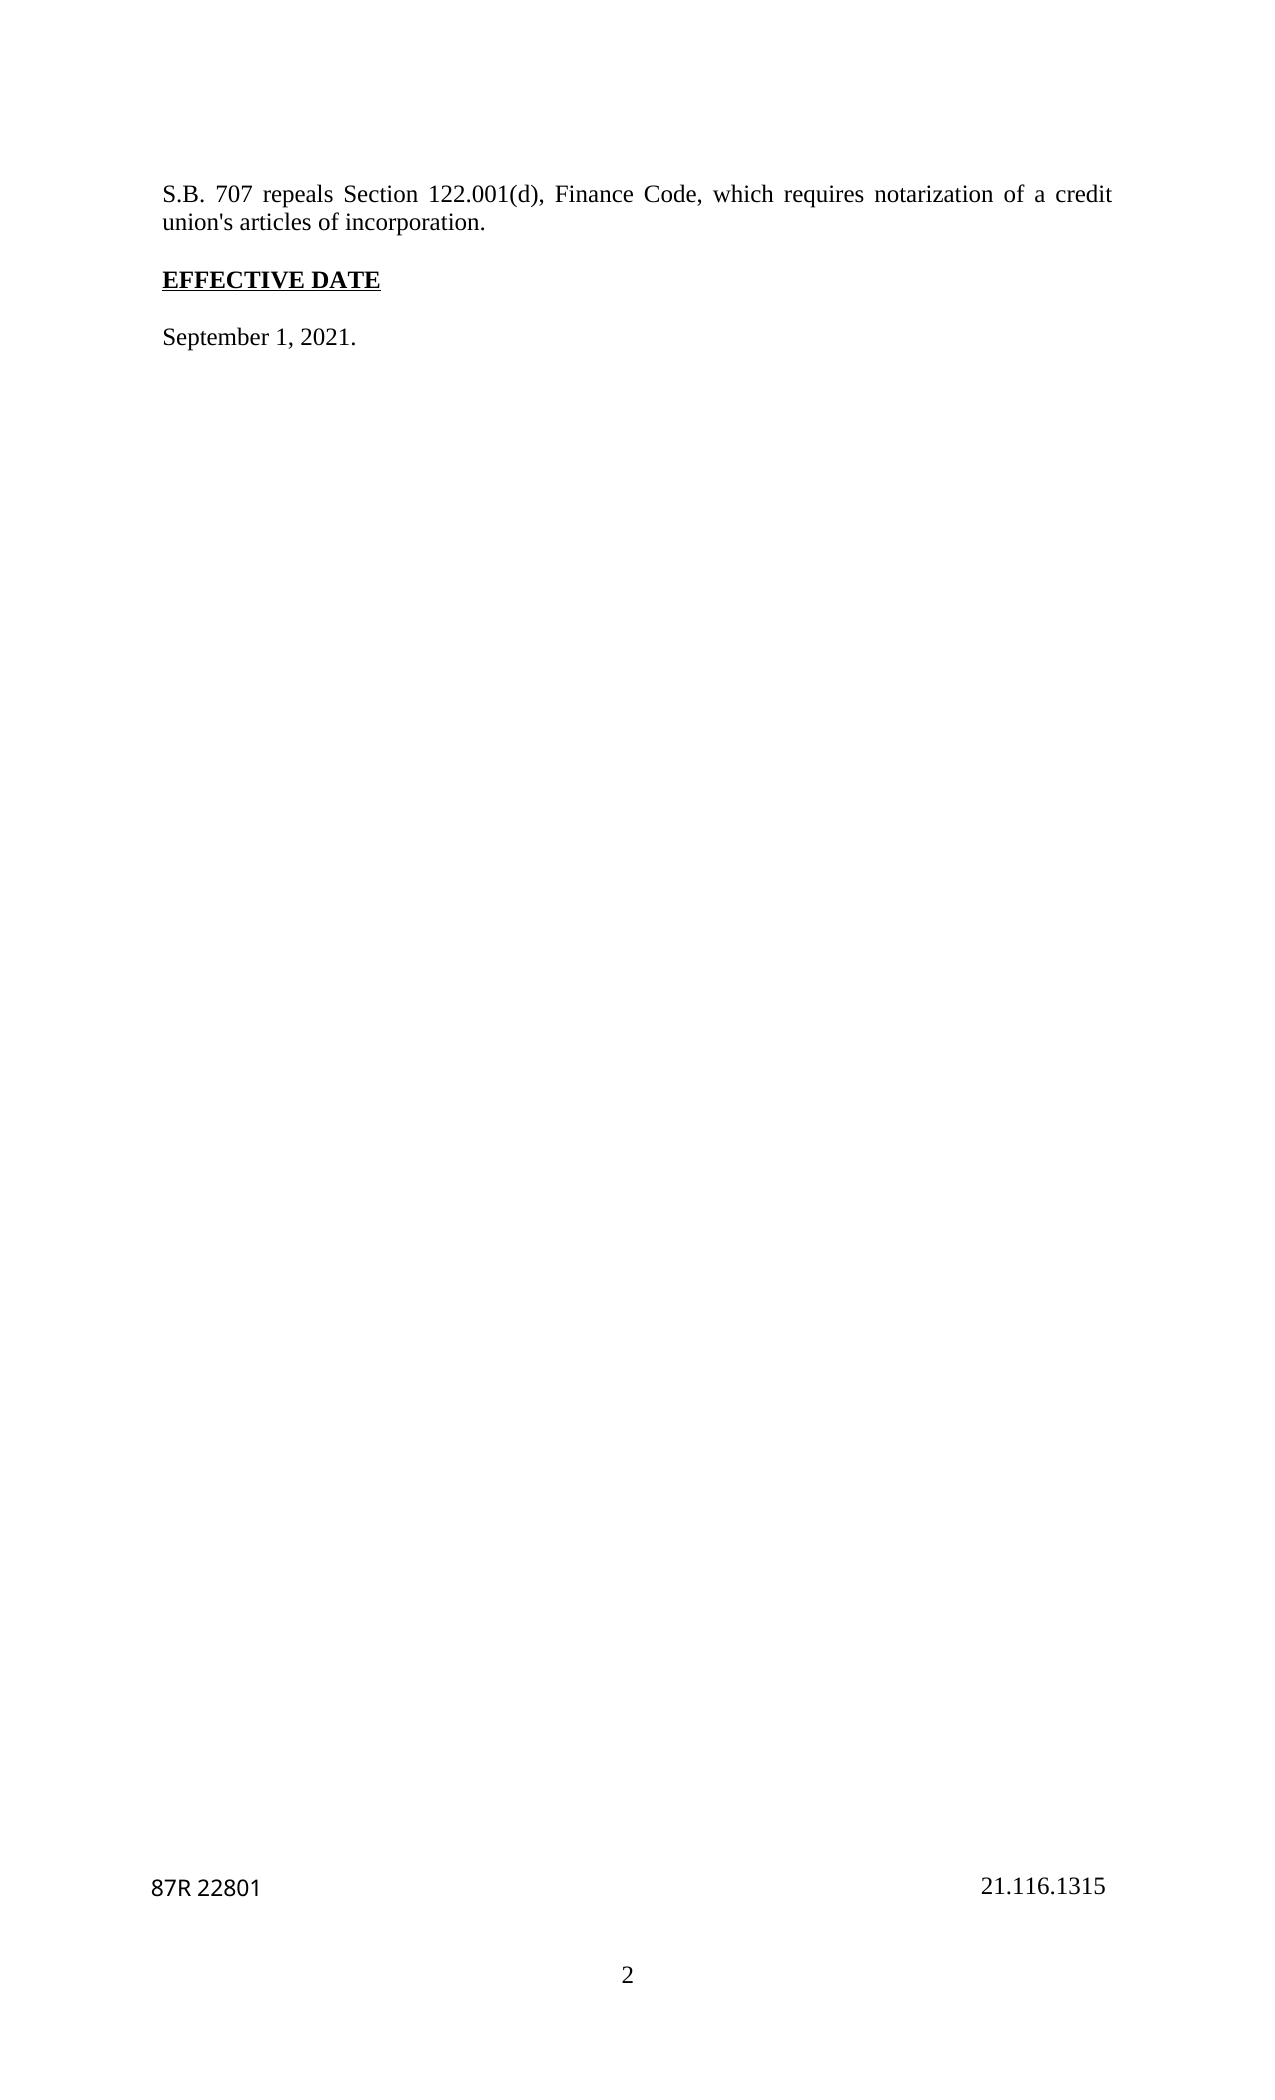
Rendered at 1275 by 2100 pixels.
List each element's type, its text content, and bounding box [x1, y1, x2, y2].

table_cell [150, 150, 1125, 265]
table_cell EFFECTIVE DATE September 1, 2021. [150, 265, 1125, 380]
